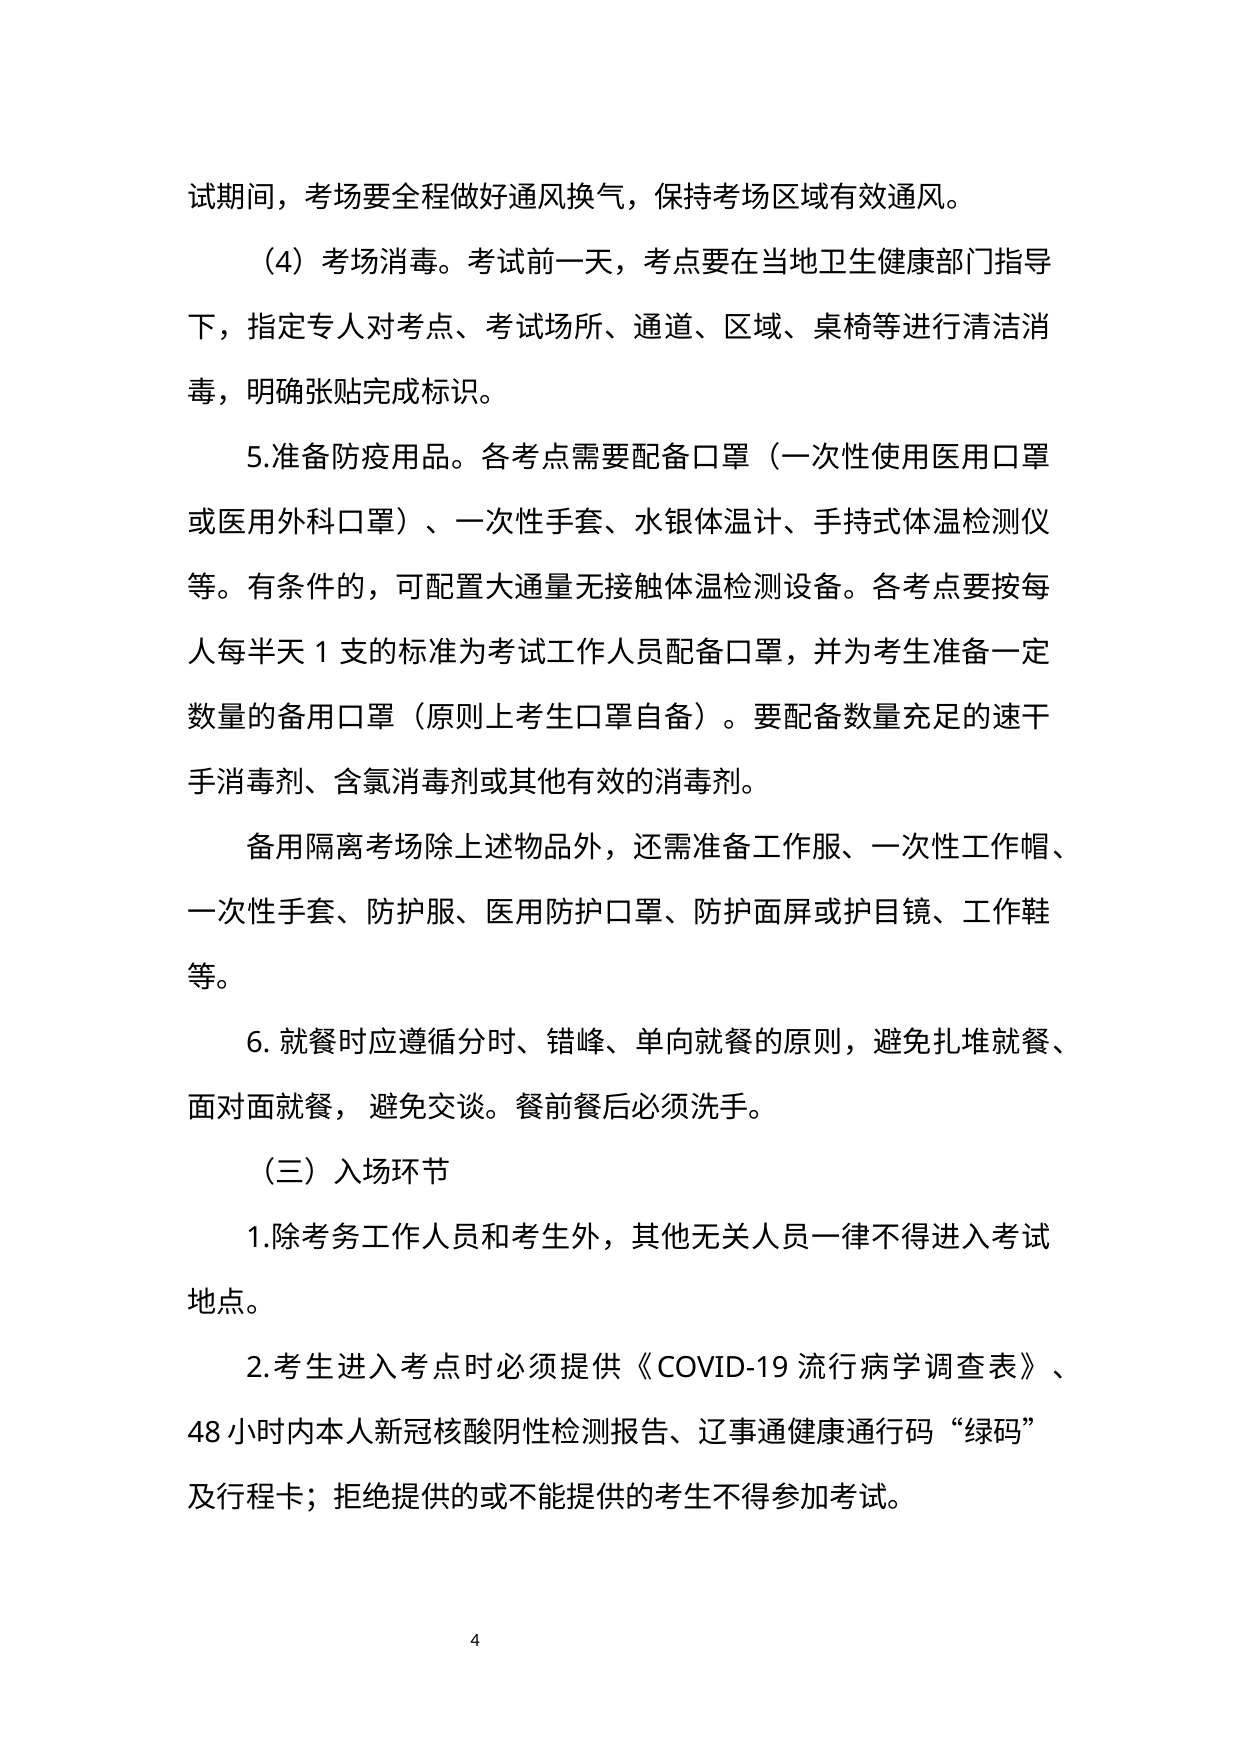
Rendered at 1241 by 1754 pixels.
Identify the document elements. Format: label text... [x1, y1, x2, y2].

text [187, 162, 1053, 227]
text 1.除考务工作人员和考生外，其他无关人员一律不得进入考试地点。 [187, 1202, 1053, 1332]
text 2.考生进入考点时必须提供《COVID-19流行病学调查表》、48小时内本人新冠核酸阴性检测报告、辽事通健康通行码“绿码”及行程卡；拒绝提供的或不能提供的考生不得参加考试。 [187, 1332, 1053, 1527]
text （4）考场消毒。考试前一天，考点要在当地卫生健康部门指导下，指定专人对考点、考试场所、通道、区域、桌椅等进行清洁消毒，明确张贴完成标识。 [187, 227, 1053, 422]
text 备用隔离考场除上述物品外，还需准备工作服、一次性工作帽、一次性手套、防护服、医用防护口罩、防护面屏或护目镜、工作鞋等。 [187, 812, 1053, 1007]
text （三）入场环节 [187, 1137, 1053, 1202]
text 6. 就餐时应遵循分时、错峰、单向就餐的原则，避免扎堆就餐、面对面就餐， 避免交谈。餐前餐后必须洗手。 [187, 1007, 1053, 1137]
text 5.准备防疫用品。各考点需要配备口罩（一次性使用医用口罩或医用外科口罩）、一次性手套、水银体温计、手持式体温检测仪等。有条件的，可配置大通量无接触体温检测设备。各考点要按每人每半天 1 支的标准为考试工作人员配备口罩，并为考生准备一定数量的备用口罩（原则上考生口罩自备）。要配备数量充足的速干手消毒剂、含氯消毒剂或其他有效的消毒剂。 [187, 422, 1053, 812]
